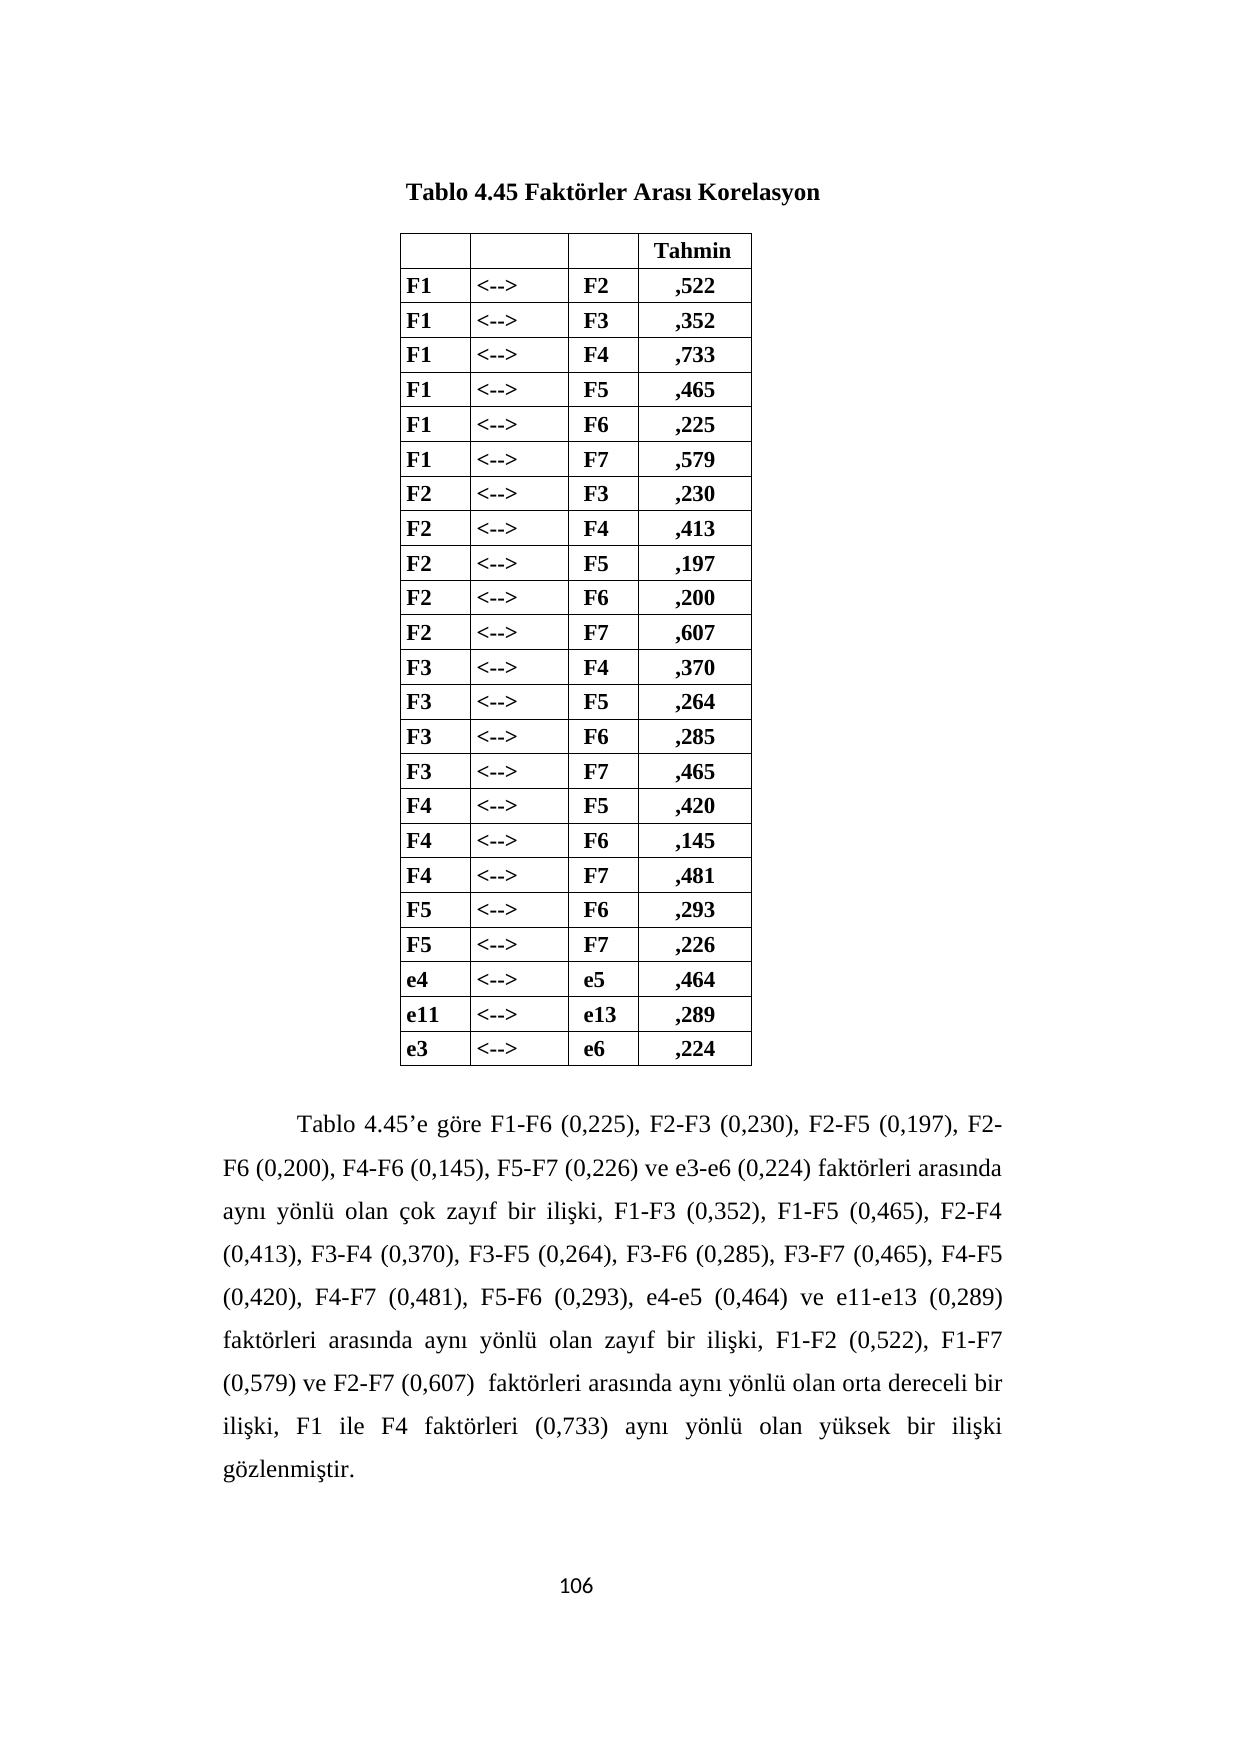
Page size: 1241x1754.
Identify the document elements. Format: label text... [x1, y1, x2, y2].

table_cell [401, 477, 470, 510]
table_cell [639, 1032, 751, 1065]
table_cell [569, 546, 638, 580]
text Tablo 4.45’e göre F1-F6 (0,225), F2-F3 (0,230), F2-F5 (0,197), F2-F6 (0,200), F4-F6 (0,145), F5-F7 (0,226) ve e3-e6 (0,224) faktörleri arasında aynı yönlü olan çok zayıf bir ilişki, F1-F3 (0,352), F1-F5 (0,465), F2-F4 (0,413), F3-F4 (0,370), F3-F5 (0,264), F3-F6 (0,285), F3-F7 (0,465), F4-F5 (0,420), F4-F7 (0,481), F5-F6 (0,293), e4-e5 (0,464) ve e11-e13 (0,289) faktörleri arasında aynı yönlü olan zayıf bir ilişki, F1-F2 (0,522), F1-F7 (0,579) ve F2-F7 (0,607) faktörleri arasında aynı yönlü olan orta dereceli bir ilişki, F1 ile F4 faktörleri (0,733) aynı yönlü olan yüksek bir ilişki gözlenmiştir. [223, 1109, 1004, 1483]
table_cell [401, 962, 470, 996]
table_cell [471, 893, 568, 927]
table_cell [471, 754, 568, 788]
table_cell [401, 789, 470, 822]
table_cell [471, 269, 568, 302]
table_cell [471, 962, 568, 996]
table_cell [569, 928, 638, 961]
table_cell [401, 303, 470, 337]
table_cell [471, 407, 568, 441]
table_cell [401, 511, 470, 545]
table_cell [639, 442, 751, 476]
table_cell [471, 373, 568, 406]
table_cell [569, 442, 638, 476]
subtitle Tablo 4.45 Faktörler Arası Korelasyon [148, 177, 1004, 206]
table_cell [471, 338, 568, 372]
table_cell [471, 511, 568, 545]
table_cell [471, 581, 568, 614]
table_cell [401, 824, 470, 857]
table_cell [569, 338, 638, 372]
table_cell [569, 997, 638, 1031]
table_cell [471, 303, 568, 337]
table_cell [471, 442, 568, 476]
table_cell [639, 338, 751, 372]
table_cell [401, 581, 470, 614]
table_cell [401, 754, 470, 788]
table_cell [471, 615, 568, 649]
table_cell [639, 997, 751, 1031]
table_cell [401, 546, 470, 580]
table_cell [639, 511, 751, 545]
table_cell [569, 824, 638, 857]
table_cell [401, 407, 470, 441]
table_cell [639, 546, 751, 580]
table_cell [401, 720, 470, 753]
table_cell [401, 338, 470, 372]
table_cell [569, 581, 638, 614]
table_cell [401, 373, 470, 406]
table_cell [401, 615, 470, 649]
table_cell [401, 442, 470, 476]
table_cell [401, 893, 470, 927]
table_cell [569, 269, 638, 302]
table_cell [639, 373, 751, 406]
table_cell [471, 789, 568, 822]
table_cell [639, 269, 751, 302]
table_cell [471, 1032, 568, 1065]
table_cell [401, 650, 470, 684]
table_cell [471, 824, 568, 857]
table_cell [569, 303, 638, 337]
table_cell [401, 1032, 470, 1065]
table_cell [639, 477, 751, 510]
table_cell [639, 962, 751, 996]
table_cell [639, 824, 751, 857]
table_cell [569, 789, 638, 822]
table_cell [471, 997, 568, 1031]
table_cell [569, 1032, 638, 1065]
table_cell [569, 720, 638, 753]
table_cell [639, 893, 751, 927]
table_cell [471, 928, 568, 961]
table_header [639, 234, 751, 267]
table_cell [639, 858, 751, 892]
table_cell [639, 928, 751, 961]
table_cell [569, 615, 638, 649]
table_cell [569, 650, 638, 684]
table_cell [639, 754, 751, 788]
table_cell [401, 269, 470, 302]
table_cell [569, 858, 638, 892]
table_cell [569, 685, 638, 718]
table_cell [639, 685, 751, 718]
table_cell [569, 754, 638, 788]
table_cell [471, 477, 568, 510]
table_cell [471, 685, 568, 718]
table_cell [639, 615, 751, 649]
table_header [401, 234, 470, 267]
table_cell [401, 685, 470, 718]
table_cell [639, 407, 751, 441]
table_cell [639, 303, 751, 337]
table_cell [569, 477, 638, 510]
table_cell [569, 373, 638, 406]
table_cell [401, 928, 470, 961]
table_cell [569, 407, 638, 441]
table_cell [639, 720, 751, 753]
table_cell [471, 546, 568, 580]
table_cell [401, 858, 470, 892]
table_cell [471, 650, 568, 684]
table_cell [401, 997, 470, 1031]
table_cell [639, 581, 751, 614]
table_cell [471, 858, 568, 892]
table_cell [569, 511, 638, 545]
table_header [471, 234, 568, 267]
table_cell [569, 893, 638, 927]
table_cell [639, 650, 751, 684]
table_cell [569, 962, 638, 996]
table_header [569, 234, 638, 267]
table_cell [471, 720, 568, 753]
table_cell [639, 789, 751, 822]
